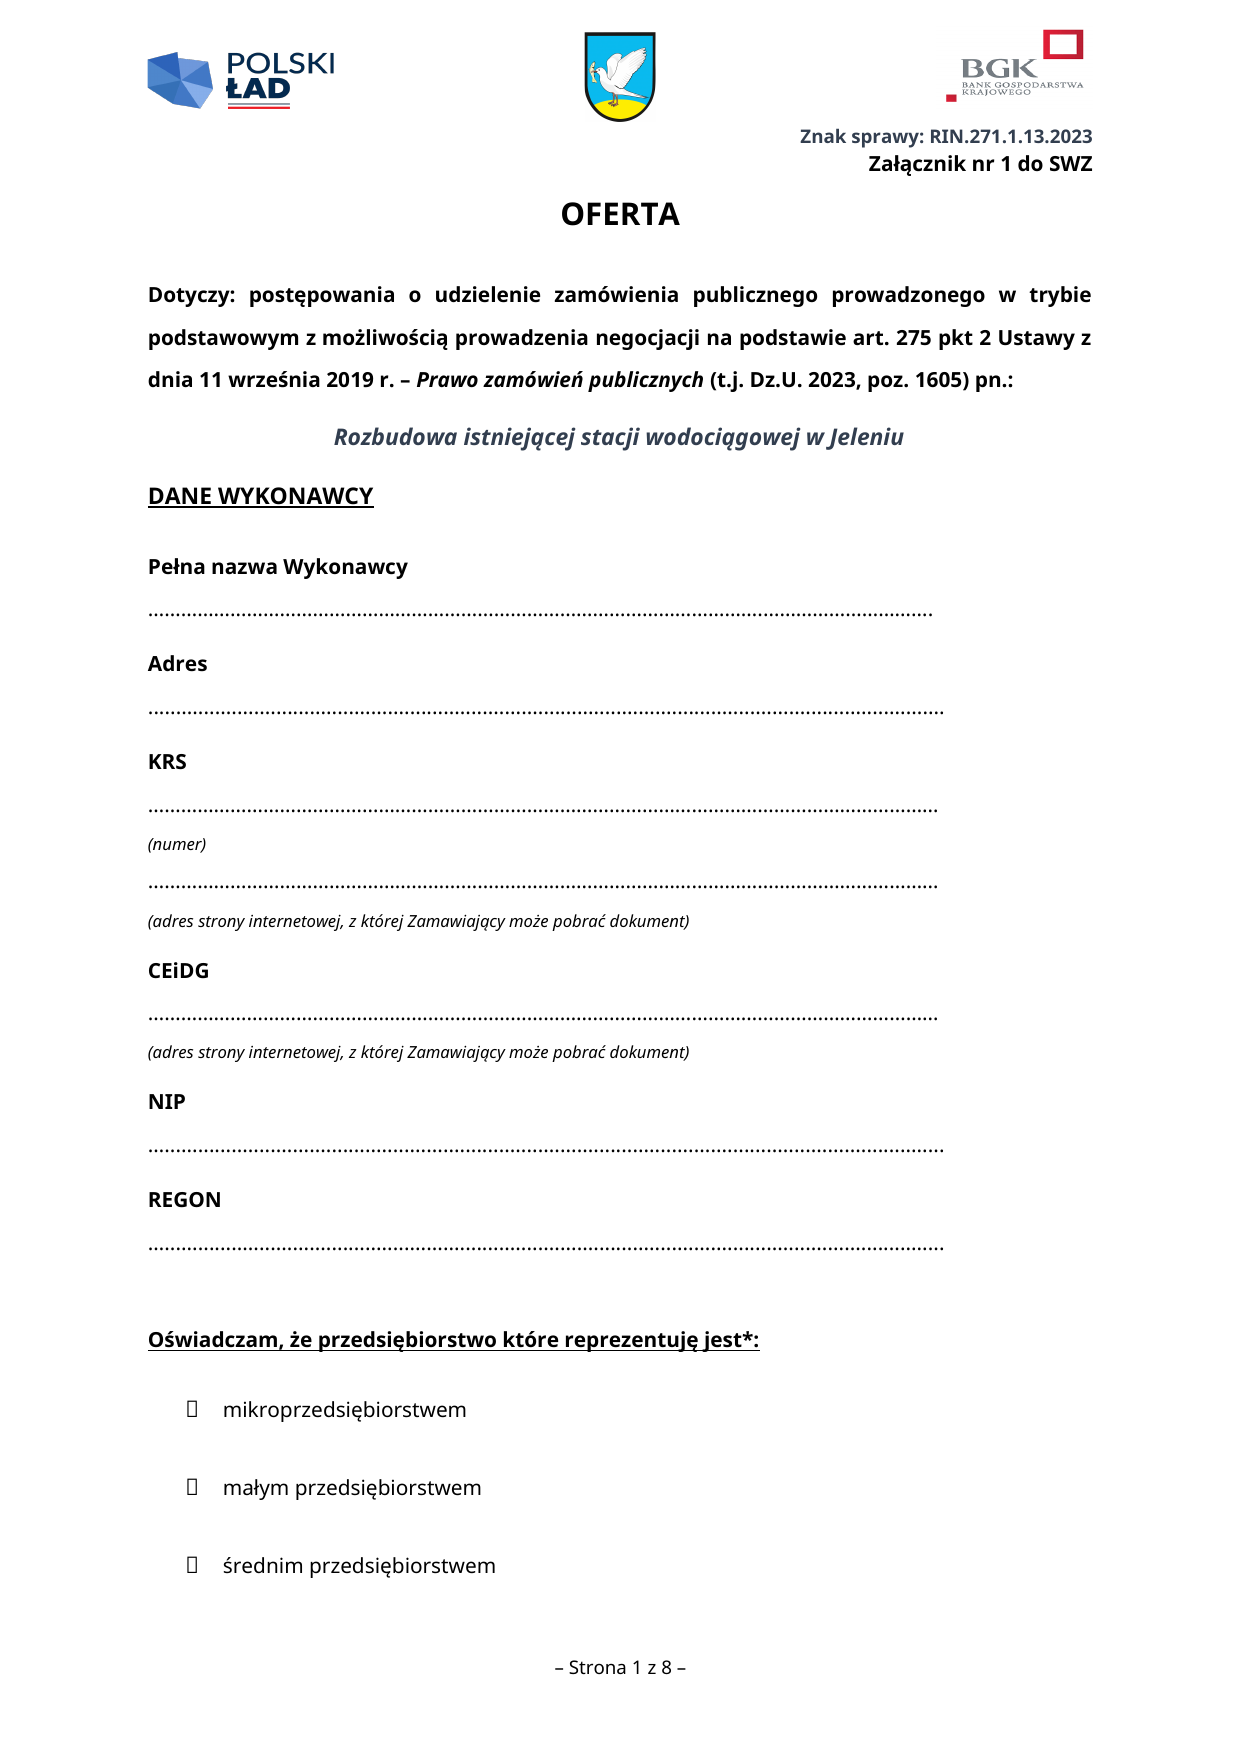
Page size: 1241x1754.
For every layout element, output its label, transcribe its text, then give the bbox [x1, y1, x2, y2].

text Załącznik nr 1 do SWZ [753, 149, 1093, 177]
text Pełna nazwa Wykonawcy [148, 552, 1093, 580]
list mikroprzedsiębiorstwem [185, 1393, 1093, 1424]
text ............................................................................................................................................... [148, 692, 1093, 721]
picture [147, 52, 334, 109]
text …............................................................................................................................................ [148, 1228, 1093, 1256]
list średnim przedsiębiorstwem [185, 1549, 1093, 1581]
text NIP [148, 1087, 1093, 1116]
text Dotyczy: postępowania o udzielenie zamówienia publicznego prowadzonego w trybie podstawowym z możliwością prowadzenia negocjacji na podstawie art. 275 pkt 2 Ustawy z dnia 11 września 2019 r. – Prawo zamówień publicznych (t.j. Dz.U. 2023, poz. 1605) pn.: [148, 280, 1093, 394]
text ………………………………………………………………………………………………….…………………………. [148, 594, 1093, 623]
text ……………………………………………………………………………………………………………………………… [148, 790, 1093, 818]
text (numer) [148, 832, 1093, 855]
text Rozbudowa istniejącej stacji wodociągowej w Jeleniu [148, 421, 1093, 452]
text …............................................................................................................................................ [148, 1130, 1093, 1158]
picture [936, 22, 1093, 109]
text KRS [148, 747, 1093, 776]
picture [584, 32, 656, 122]
text ……………………………………………………………………………………………………………………………… [148, 998, 1093, 1027]
text (adres strony internetowej, z której Zamawiający może pobrać dokument) [148, 1041, 1093, 1064]
list małym przedsiębiorstwem [185, 1471, 1093, 1502]
text REGON [148, 1185, 1093, 1214]
text Adres [148, 649, 1093, 678]
text OFERTA [148, 191, 1093, 234]
text DANE WYKONAWCY [148, 480, 1093, 511]
text Oświadczam, że przedsiębiorstwo które reprezentuję jest*: [148, 1326, 1093, 1354]
text (adres strony internetowej, z której Zamawiający może pobrać dokument) [148, 909, 1093, 932]
text CEiDG [148, 956, 1093, 984]
text ……………………………………………………………………………………………………………………………… [148, 867, 1093, 895]
